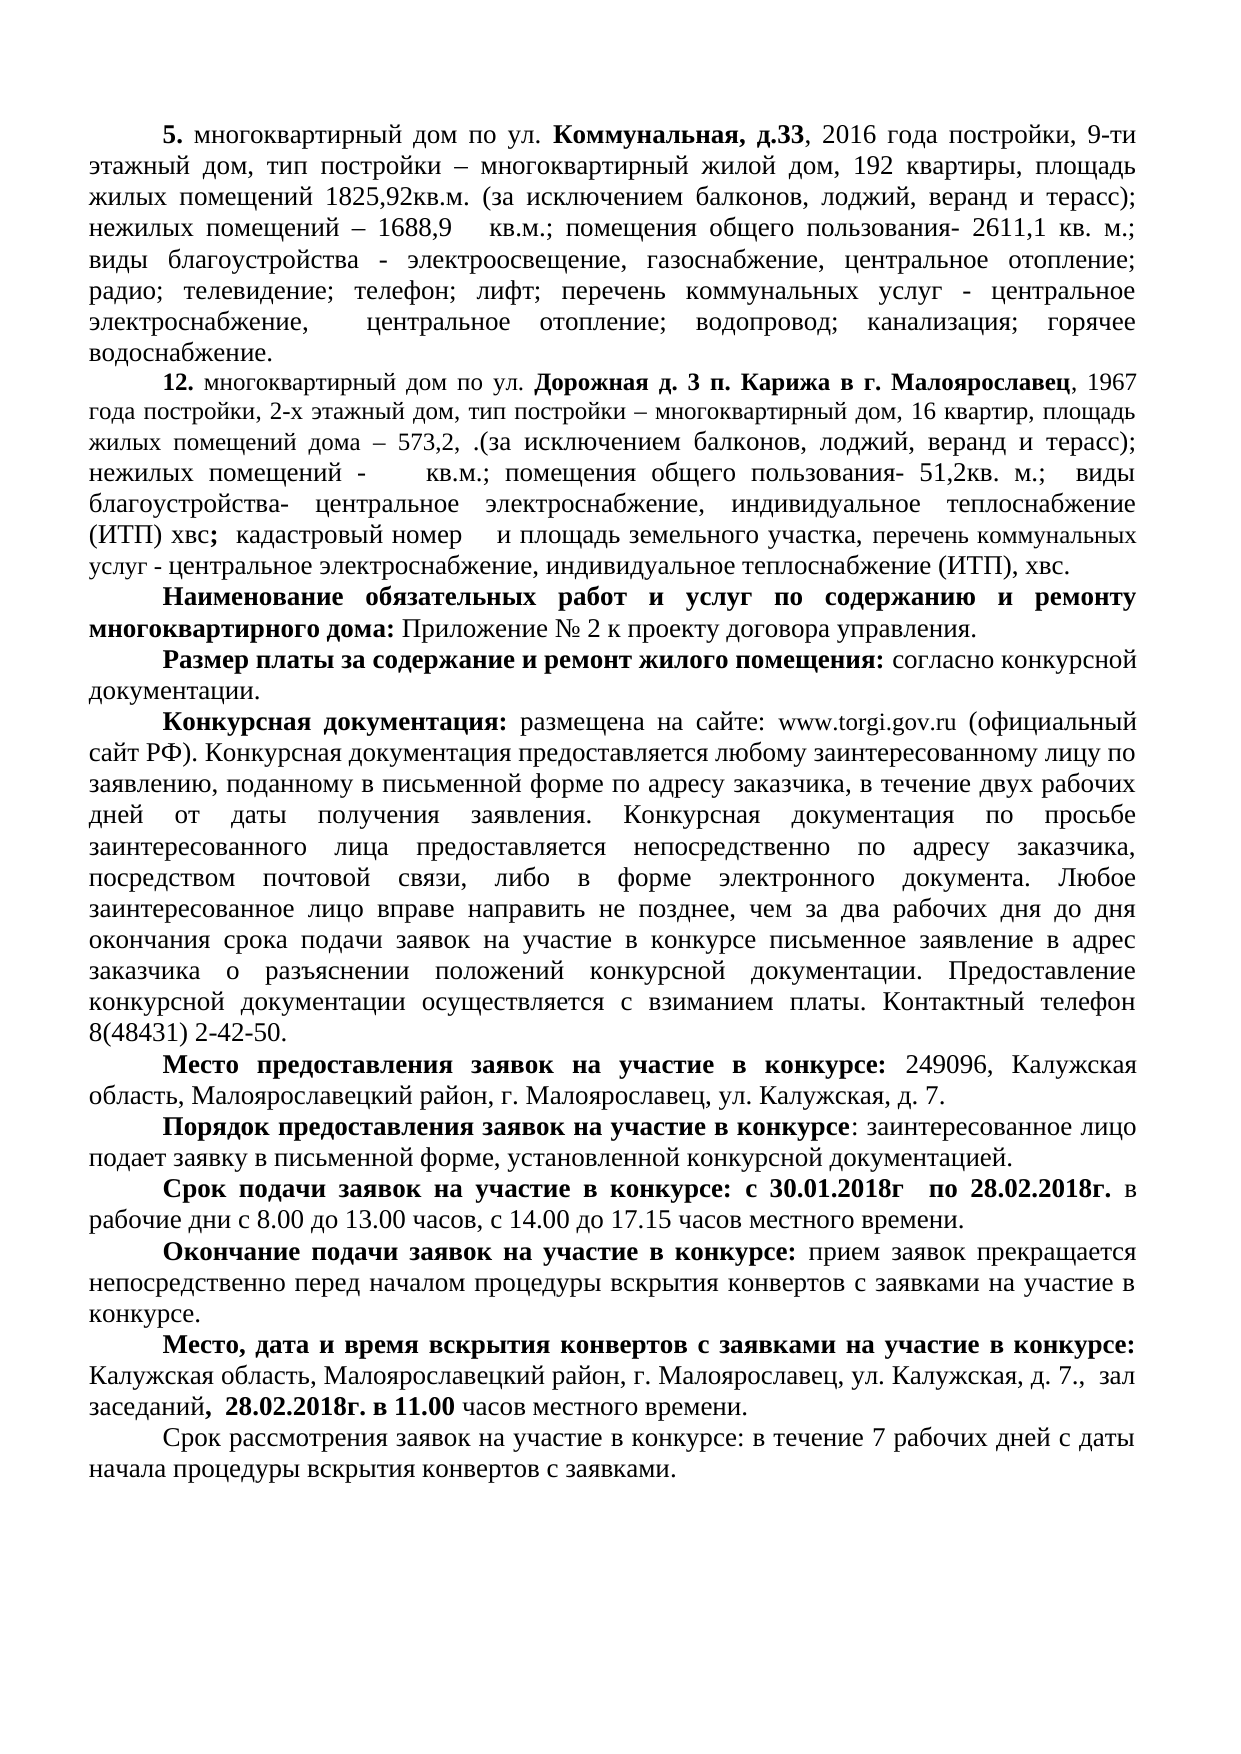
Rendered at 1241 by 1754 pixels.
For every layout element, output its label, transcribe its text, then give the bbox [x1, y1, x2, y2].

text Место, дата и время вскрытия конвертов с заявками на участие в конкурсе: Калужская область, Малоярославецкий район, г. Малоярославец, ул. Калужская, д. 7., зал заседаний, 28.02.2018г. в 11.00 часов местного времени. [89, 1328, 1137, 1421]
text 12. многоквартирный дом по ул. Дорожная д. 3 п. Карижа в г. Малоярославец, 1967 года постройки, 2-х этажный дом, тип постройки – многоквартирный дом, 16 квартир, площадь жилых помещений дома – 573,2, .(за исключением балконов, лоджий, веранд и терасс); нежилых помещений - кв.м.; помещения общего пользования- 51,2кв. м.; виды благоустройства- центральное электроснабжение, индивидуальное теплоснабжение (ИТП) хвс; кадастровый номер и площадь земельного участка, перечень коммунальных услуг - центральное электроснабжение, индивидуальное теплоснабжение (ИТП), хвс. [89, 367, 1137, 581]
text Место предоставления заявок на участие в конкурсе: 249096, Калужская область, Малоярославецкий район, г. Малоярославец, ул. Калужская, д. 7. [89, 1048, 1137, 1110]
text Окончание подачи заявок на участие в конкурсе: прием заявок прекращается непосредственно перед началом процедуры вскрытия конвертов с заявками на участие в конкурсе. [89, 1234, 1137, 1328]
text Размер платы за содержание и ремонт жилого помещения: согласно конкурсной документации. [89, 643, 1137, 705]
text Порядок предоставления заявок на участие в конкурсе: заинтересованное лицо подает заявку в письменной форме, установленной конкурсной документацией. [89, 1110, 1137, 1172]
text Конкурсная документация: размещена на сайте: www.torgi.gov.ru (официальный сайт РФ). Конкурсная документация предоставляется любому заинтересованному лицу по заявлению, поданному в письменной форме по адресу заказчика, в течение двух рабочих дней от даты получения заявления. Конкурсная документация по просьбе заинтересованного лица предоставляется непосредственно по адресу заказчика, посредством почтовой связи, либо в форме электронного документа. Любое заинтересованное лицо вправе направить не позднее, чем за два рабочих дня до дня окончания срока подачи заявок на участие в конкурсе письменное заявление в адрес заказчика о разъяснении положений конкурсной документации. Предоставление конкурсной документации осуществляется с взиманием платы. Контактный телефон 8(48431) 2-42-50. [89, 705, 1137, 1048]
text Срок подачи заявок на участие в конкурсе: с 30.01.2018г по 28.02.2018г. в рабочие дни с 8.00 до 13.00 часов, с 14.00 до 17.15 часов местного времени. [89, 1172, 1137, 1234]
text Срок рассмотрения заявок на участие в конкурсе: в течение 7 рабочих дней с даты начала процедуры вскрытия конвертов с заявками. [89, 1421, 1137, 1484]
text 5. многоквартирный дом по ул. Коммунальная, д.33, 2016 года постройки, 9-ти этажный дом, тип постройки – многоквартирный жилой дом, 192 квартиры, площадь жилых помещений 1825,92кв.м. (за исключением балконов, лоджий, веранд и терасс); нежилых помещений – 1688,9 кв.м.; помещения общего пользования- 2611,1 кв. м.; виды благоустройства - электроосвещение, газоснабжение, центральное отопление; радио; телевидение; телефон; лифт; перечень коммунальных услуг - центральное электроснабжение, центральное отопление; водопровод; канализация; горячее водоснабжение. [89, 118, 1137, 367]
text Наименование обязательных работ и услуг по содержанию и ремонту многоквартирного дома: Приложение № 2 к проекту договора управления. [89, 581, 1137, 643]
